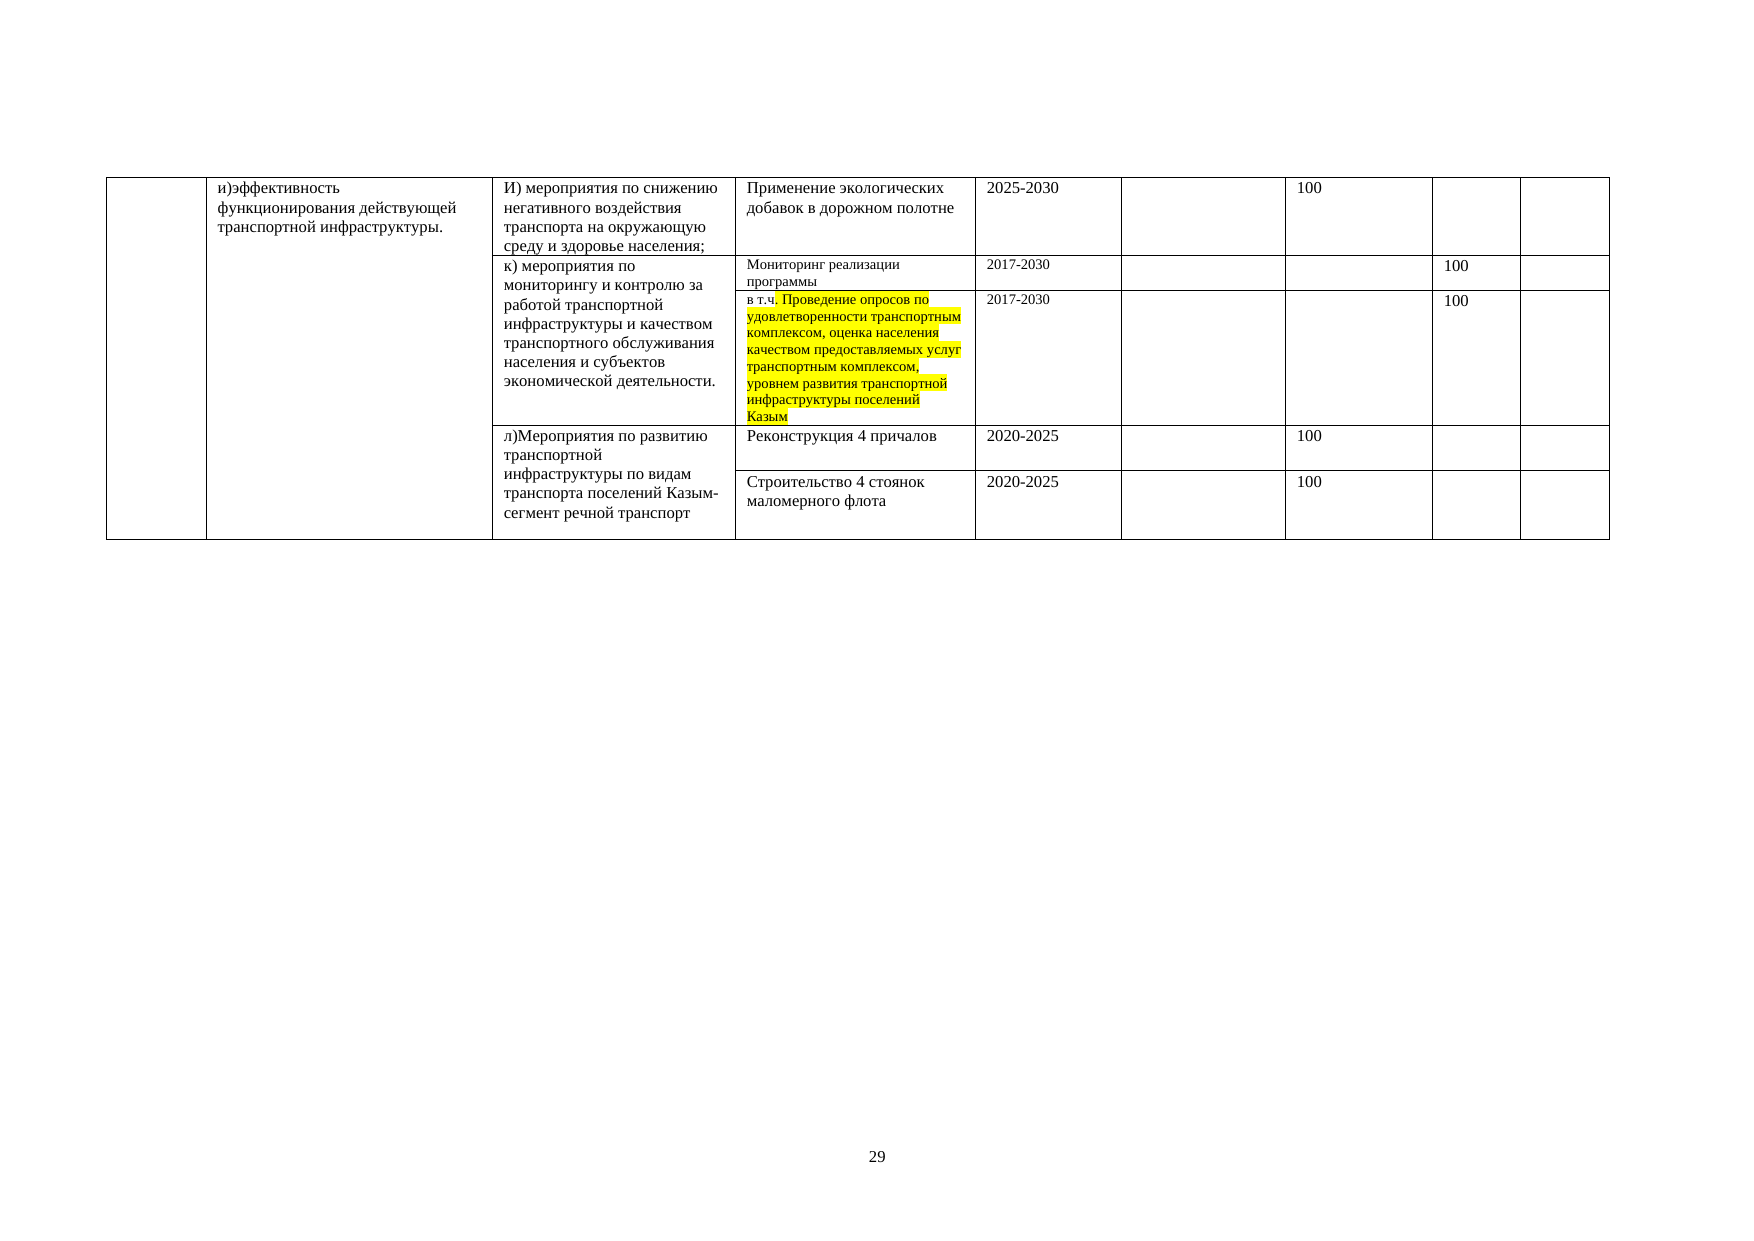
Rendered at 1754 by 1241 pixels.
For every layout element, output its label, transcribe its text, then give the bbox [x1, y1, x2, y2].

table_cell 100 [1286, 178, 1432, 255]
table_cell [1521, 178, 1609, 255]
table_cell 2017-2030 [976, 291, 1121, 425]
table_cell Реконструкция 4 причалов [736, 426, 975, 470]
table_cell [1122, 178, 1285, 255]
table_cell [1521, 291, 1609, 425]
table_cell [1521, 256, 1609, 289]
table_cell 2025-2030 [976, 178, 1121, 255]
table_cell [1122, 426, 1285, 470]
table_cell 100 [1433, 291, 1520, 425]
table_cell Строительство 4 стоянок маломерного флота [736, 471, 975, 539]
table_cell [1521, 426, 1609, 470]
table_cell И) мероприятия по снижению негативного воздействия транспорта на окружающую среду и здоровье населения; [493, 178, 735, 255]
table_cell к) мероприятия по мониторингу и контролю за работой транспортной инфраструктуры и качеством транспортного обслуживания населения и субъектов экономической деятельности. [493, 256, 735, 425]
table_cell л)Мероприятия по развитию транспортной инфраструктуры по видам транспорта поселений Казым-сегмент речной транспорт [493, 426, 735, 539]
table_cell 2017-2030 [976, 256, 1121, 289]
table_cell [1433, 426, 1520, 470]
table_cell Применение экологических добавок в дорожном полотне [736, 178, 975, 255]
table_cell 100 [1433, 256, 1520, 289]
table_cell в т.ч. Проведение опросов по удовлетворенности транспортным комплексом, оценка населения качеством предоставляемых услуг транспортным комплексом, уровнем развития транспортной инфраструктуры поселений Казым [788, 291, 975, 425]
table_cell [1286, 256, 1432, 289]
table_cell 2020-2025 [976, 426, 1121, 470]
table_cell [1433, 471, 1520, 539]
table_cell [1122, 471, 1285, 539]
table_cell [1122, 291, 1285, 425]
table_cell Мониторинг реализации программы [736, 256, 975, 289]
table_cell 100 [1286, 426, 1432, 470]
table_cell [1433, 178, 1520, 255]
table_cell [1286, 291, 1432, 425]
table_cell 100 [1286, 471, 1432, 539]
table_cell [1122, 256, 1285, 289]
table_cell 2020-2025 [976, 471, 1121, 539]
table_cell [1521, 471, 1609, 539]
table_cell и)эффективность функционирования действующей транспортной инфраструктуры. [207, 178, 492, 539]
